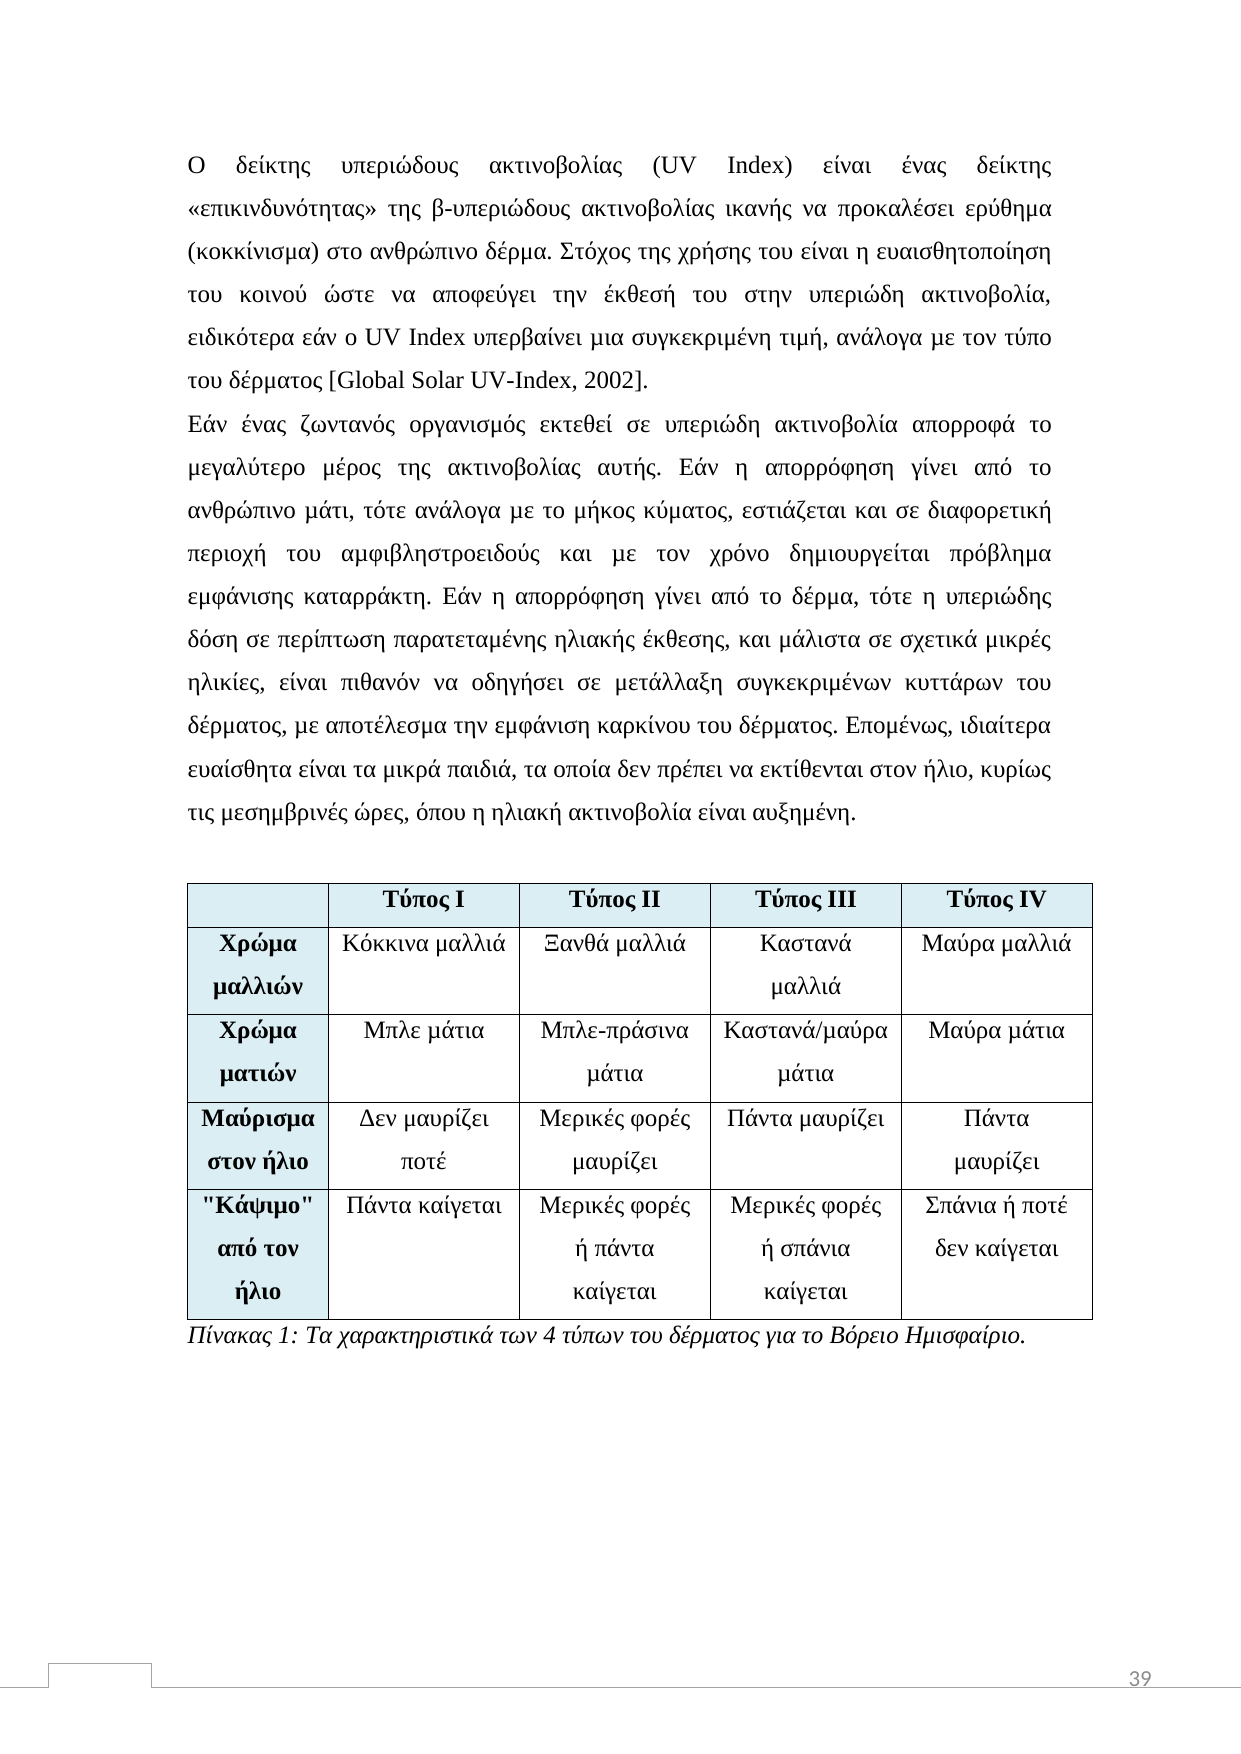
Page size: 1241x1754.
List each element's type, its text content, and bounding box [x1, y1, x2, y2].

table_cell Χρώμα ματιών [188, 1015, 328, 1102]
table_cell Ξανθά μαλλιά [520, 928, 710, 1014]
table_cell Πάντα μαυρίζει [902, 1103, 1092, 1189]
table_cell Δεν μαυρίζει ποτέ [329, 1103, 519, 1189]
table_header [188, 884, 328, 927]
table_cell Σπάνια ή ποτέ δεν καίγεται [902, 1190, 1092, 1319]
table_cell Καστανά μαλλιά [711, 928, 901, 1014]
table_cell Μερικές φορές ή πάντα καίγεται [520, 1190, 710, 1319]
table_cell Πάντα μαυρίζει [711, 1103, 901, 1189]
table_cell Μπλε-πράσινα µάτια [520, 1015, 710, 1102]
table_cell Κόκκινα μαλλιά [329, 928, 519, 1014]
table_cell Χρώμα μαλλιών [188, 928, 328, 1014]
table_cell Πάντα καίγεται [329, 1190, 519, 1319]
table_cell Μερικές φορές μαυρίζει [520, 1103, 710, 1189]
table_cell Μαύρισμα στον ήλιο [188, 1103, 328, 1189]
text Ο δείκτης υπεριώδους ακτινοβολίας (UV Index) είναι ένας δείκτης «επικινδυνότητας» της β-υπεριώδους ακτινοβολίας ικανής να προκαλέσει ερύθημα (κοκκίνισμα) στο ανθρώπινο δέρμα. Στόχος της χρήσης του είναι η ευαισθητοποίηση του κοινού ώστε να αποφεύγει την έκθεσή του στην υπεριώδη ακτινοβολία, ειδικότερα εάν ο UV Index υπερβαίνει µια συγκεκριμένη τιμή, ανάλογα µε τον τύπο του δέρματος [Global Solar UV-Index, 2002]. [187, 150, 1053, 394]
table_cell "Κάψιμο" από τον ήλιο [188, 1190, 328, 1319]
table_cell Μπλε µάτια [329, 1015, 519, 1102]
table_header Τύπος ΙΙΙ [711, 884, 901, 927]
table_header Τύπος ΙV [902, 884, 1092, 927]
table_header Τύπος ΙΙ [520, 884, 710, 927]
table_cell Μερικές φορές ή σπάνια καίγεται [711, 1190, 901, 1319]
table_cell Μαύρα µάτια [902, 1015, 1092, 1102]
text Εάν ένας ζωντανός οργανισμός εκτεθεί σε υπεριώδη ακτινοβολία απορροφά το μεγαλύτερο μέρος της ακτινοβολίας αυτής. Εάν η απορρόφηση γίνει από το ανθρώπινο µάτι, τότε ανάλογα µε το μήκος κύματος, εστιάζεται και σε διαφορετική περιοχή του αµφιβληστροειδούς και µε τον χρόνο δημιουργείται πρόβλημα εμφάνισης καταρράκτη. Εάν η απορρόφηση γίνει από το δέρμα, τότε η υπεριώδης δόση σε περίπτωση παρατεταμένης ηλιακής έκθεσης, και μάλιστα σε σχετικά μικρές ηλικίες, είναι πιθανόν να οδηγήσει σε μετάλλαξη συγκεκριμένων κυττάρων του δέρματος, µε αποτέλεσμα την εμφάνιση καρκίνου του δέρματος. Επομένως, ιδιαίτερα ευαίσθητα είναι τα μικρά παιδιά, τα οποία δεν πρέπει να εκτίθενται στον ήλιο, κυρίως τις μεσημβρινές ώρες, όπου η ηλιακή ακτινοβολία είναι αυξημένη. [187, 409, 1053, 826]
table_cell Καστανά/µαύρα µάτια [711, 1015, 901, 1102]
table_header Τύπος Ι [329, 884, 519, 927]
text Πίνακας 1: Τα χαρακτηριστικά των 4 τύπων του δέρματος για το Βόρειο Ημισφαίριο. [187, 1320, 1053, 1349]
table_cell Μαύρα μαλλιά [902, 928, 1092, 1014]
